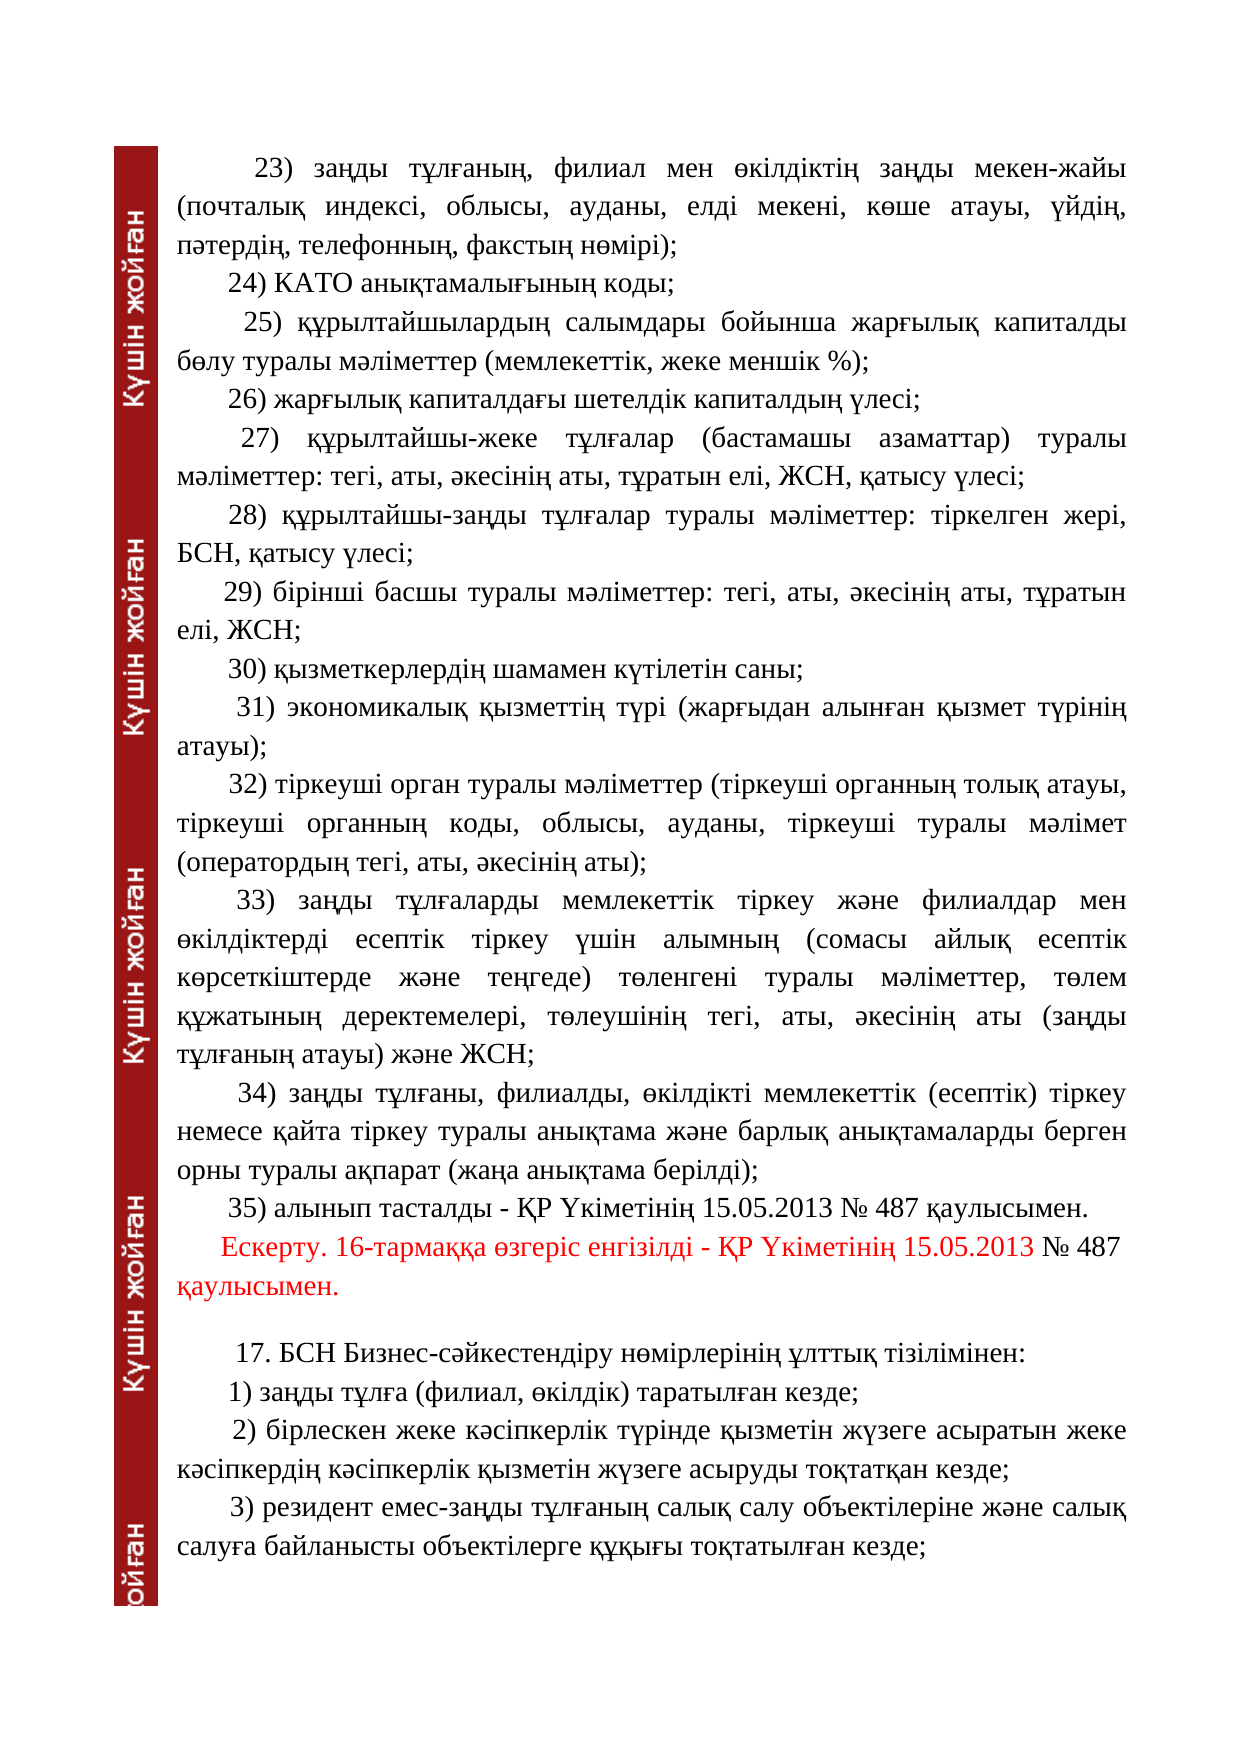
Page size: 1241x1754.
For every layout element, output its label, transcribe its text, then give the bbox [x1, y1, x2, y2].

text 33) заңды тұлғаларды мемлекеттік тіркеу және филиалдар мен өкілдіктерді есептік тіркеу үшін алымның (сомасы айлық есептік көрсеткіштерде және теңгеде) төленгені туралы мәліметтер, төлем құжатының деректемелері, төлеушінің тегі, аты, әкесінің аты (заңды тұлғаның атауы) және ЖСН; [112, 882, 1128, 1070]
picture [114, 415, 158, 420]
picture [114, 646, 158, 651]
picture [114, 492, 158, 497]
text 25) құрылтайшылардың салымдары бойынша жарғылық капиталды бөлу туралы мәліметтер (мемлекеттік, жеке меншік %); [112, 304, 1128, 376]
text 24) КАТО анықтамалығының коды; [112, 266, 1128, 299]
picture [114, 1224, 158, 1229]
picture [114, 684, 158, 689]
text 29) бірінші басшы туралы мәліметтер: тегі, аты, әкесінің аты, тұратын елі, ЖСН; [112, 574, 1128, 646]
text 1) заңды тұлға (филиал, өкілдік) таратылған кезде; [112, 1374, 1128, 1407]
text 26) жарғылық капиталдағы шетелдік капиталдың үлесі; [112, 381, 1128, 415]
text 30) қызметкерлердің шамамен күтілетін саны; [112, 651, 1128, 684]
text 35) алынып тасталды - ҚР Үкіметінің 15.05.2013 № 487 қаулысымен. [112, 1191, 1128, 1224]
picture [114, 1562, 158, 1606]
text 32) тіркеуші орган туралы мәліметтер (тіркеуші органның толық атауы, тіркеуші органның коды, облысы, ауданы, тіркеуші туралы мәлімет (оператордың тегі, аты, әкесінің аты); [112, 767, 1128, 877]
text Ескерту. 16-тармаққа өзгеріс енгізілді - ҚР Үкіметінің 15.05.2013 № 487 қаулысымен. [112, 1229, 1128, 1331]
picture [114, 261, 158, 266]
picture [114, 1070, 158, 1075]
text 23) заңды тұлғаның, филиал мен өкілдіктің заңды мекен-жайы (почталық индексі, облысы, ауданы, елді мекені, көше атауы, үйдің, пәтердің, телефонның, факстың нөмірі); [112, 150, 1128, 261]
picture [114, 1331, 158, 1335]
picture [114, 762, 158, 767]
text 28) құрылтайшы-заңды тұлғалар туралы мәліметтер: тіркелген жері, БСН, қатысу үлесі; [112, 497, 1128, 569]
text 3) резидент емес-заңды тұлғаның салық салу объектілеріне және салық салуға байланысты объектілерге құқығы тоқтатылған кезде; [112, 1489, 1128, 1562]
text 27) құрылтайшы-жеке тұлғалар (бастамашы азаматтар) туралы мәліметтер: тегі, аты, әкесінің аты, тұратын елі, ЖСН, қатысу үлесі; [112, 420, 1128, 492]
picture [114, 569, 158, 574]
text 34) заңды тұлғаны, филиалды, өкілдікті мемлекеттік (есептік) тіркеу немесе қайта тіркеу туралы анықтама және барлық анықтамаларды берген орны туралы ақпарат (жаңа анықтама берілді); [112, 1075, 1128, 1186]
text 2) бірлескен жеке кәсіпкерлік түрінде қызметін жүзеге асыратын жеке кәсіпкердің кәсіпкерлік қызметін жүзеге асыруды тоқтатқан кезде; [112, 1412, 1128, 1484]
picture [114, 1369, 158, 1374]
picture [114, 299, 158, 304]
picture [114, 1186, 158, 1191]
picture [114, 146, 158, 150]
picture [114, 376, 158, 381]
picture [114, 877, 158, 882]
text 17. БСН Бизнес-сәйкестендіру нөмірлерінің ұлттық тізілімінен: [112, 1335, 1128, 1369]
picture [114, 1484, 158, 1489]
picture [114, 1407, 158, 1412]
text 31) экономикалық қызметтің түрі (жарғыдан алынған қызмет түрінің атауы); [112, 689, 1128, 762]
